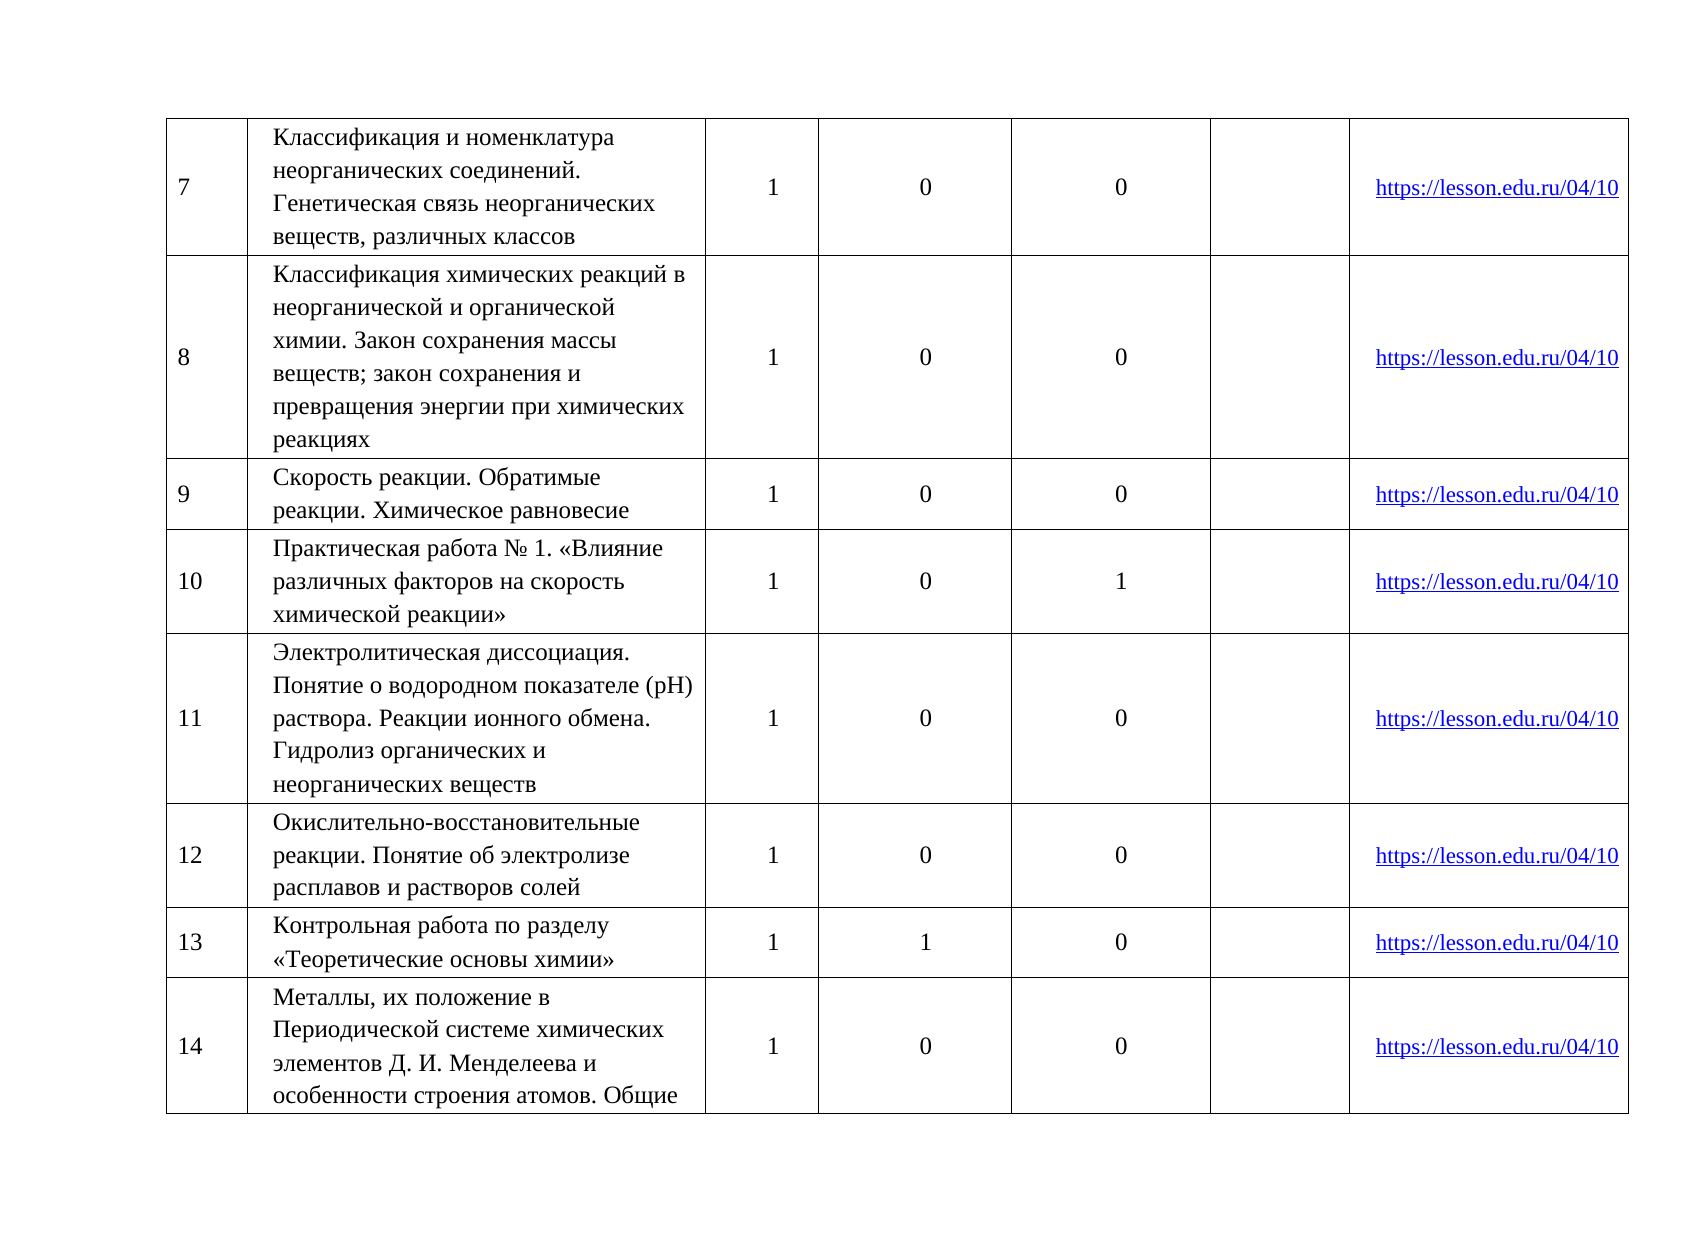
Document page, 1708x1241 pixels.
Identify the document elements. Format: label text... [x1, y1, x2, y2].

table_cell Металлы, их положение в Периодической системе химических элементов Д. И. Менделеева и особенности строения атомов. Общие [248, 978, 705, 1113]
table_cell 13 [167, 908, 247, 977]
table_cell 0 [819, 459, 1011, 528]
table_cell [1211, 634, 1349, 802]
table_cell 0 [819, 634, 1011, 802]
table_cell 0 [819, 530, 1011, 632]
table_cell [1211, 459, 1349, 528]
table_cell [1211, 804, 1349, 906]
table_cell 0 [1012, 459, 1210, 528]
table_cell [1211, 908, 1349, 977]
table_cell Практическая работа № 1. «Влияние различных факторов на скорость химической реакции» [248, 530, 705, 632]
table_cell 1 [819, 908, 1011, 977]
table_header https://lesson.edu.ru/04/10 [1350, 119, 1628, 254]
table_header Классификация и номенклатура неорганических соединений. Генетическая связь неорганических веществ, различных классов [248, 119, 705, 254]
table_header 1 [706, 119, 818, 254]
table_cell https://lesson.edu.ru/04/10 [1350, 530, 1628, 632]
table_header [1211, 119, 1349, 254]
table_cell [1211, 978, 1349, 1113]
table_cell 9 [167, 459, 247, 528]
table_cell Контрольная работа по разделу «Теоретические основы химии» [248, 908, 705, 977]
table_cell 0 [1012, 256, 1210, 458]
table_cell 1 [1012, 530, 1210, 632]
table_cell 1 [706, 908, 818, 977]
table_cell Скорость реакции. Обратимые реакции. Химическое равновесие [248, 459, 705, 528]
table_cell Окислительно-восстановительные реакции. Понятие об электролизе расплавов и растворов солей [248, 804, 705, 906]
table_cell 11 [167, 634, 247, 802]
table_cell 0 [1012, 978, 1210, 1113]
table_cell https://lesson.edu.ru/04/10 [1350, 459, 1628, 528]
table_cell 8 [167, 256, 247, 458]
table_cell [1211, 256, 1349, 458]
table_cell https://lesson.edu.ru/04/10 [1350, 978, 1628, 1113]
table_cell 0 [1012, 908, 1210, 977]
table_cell 10 [167, 530, 247, 632]
table_cell https://lesson.edu.ru/04/10 [1350, 908, 1628, 977]
table_cell 0 [819, 256, 1011, 458]
table_cell 1 [706, 256, 818, 458]
table_cell Классификация химических реакций в неорганической и органической химии. Закон сохранения массы веществ; закон сохранения и превращения энергии при химических реакциях [248, 256, 705, 458]
table_cell 1 [706, 978, 818, 1113]
table_header 7 [167, 119, 247, 254]
table_cell 1 [706, 634, 818, 802]
table_cell 1 [706, 804, 818, 906]
table_cell https://lesson.edu.ru/04/10 [1350, 804, 1628, 906]
table_cell 12 [167, 804, 247, 906]
table_cell https://lesson.edu.ru/04/10 [1350, 634, 1628, 802]
table_cell 0 [1012, 804, 1210, 906]
table_header 0 [1012, 119, 1210, 254]
table_cell 1 [706, 530, 818, 632]
table_cell 0 [819, 804, 1011, 906]
table_cell 0 [819, 978, 1011, 1113]
table_cell Электролитическая диссоциация. Понятие о водородном показателе (pH) раствора. Реакции ионного обмена. Гидролиз органических и неорганических веществ [248, 634, 705, 802]
table_cell 1 [706, 459, 818, 528]
table_cell 0 [1012, 634, 1210, 802]
table_header 0 [819, 119, 1011, 254]
table_cell 14 [167, 978, 247, 1113]
table_cell [1211, 530, 1349, 632]
table_cell https://lesson.edu.ru/04/10 [1350, 256, 1628, 458]
